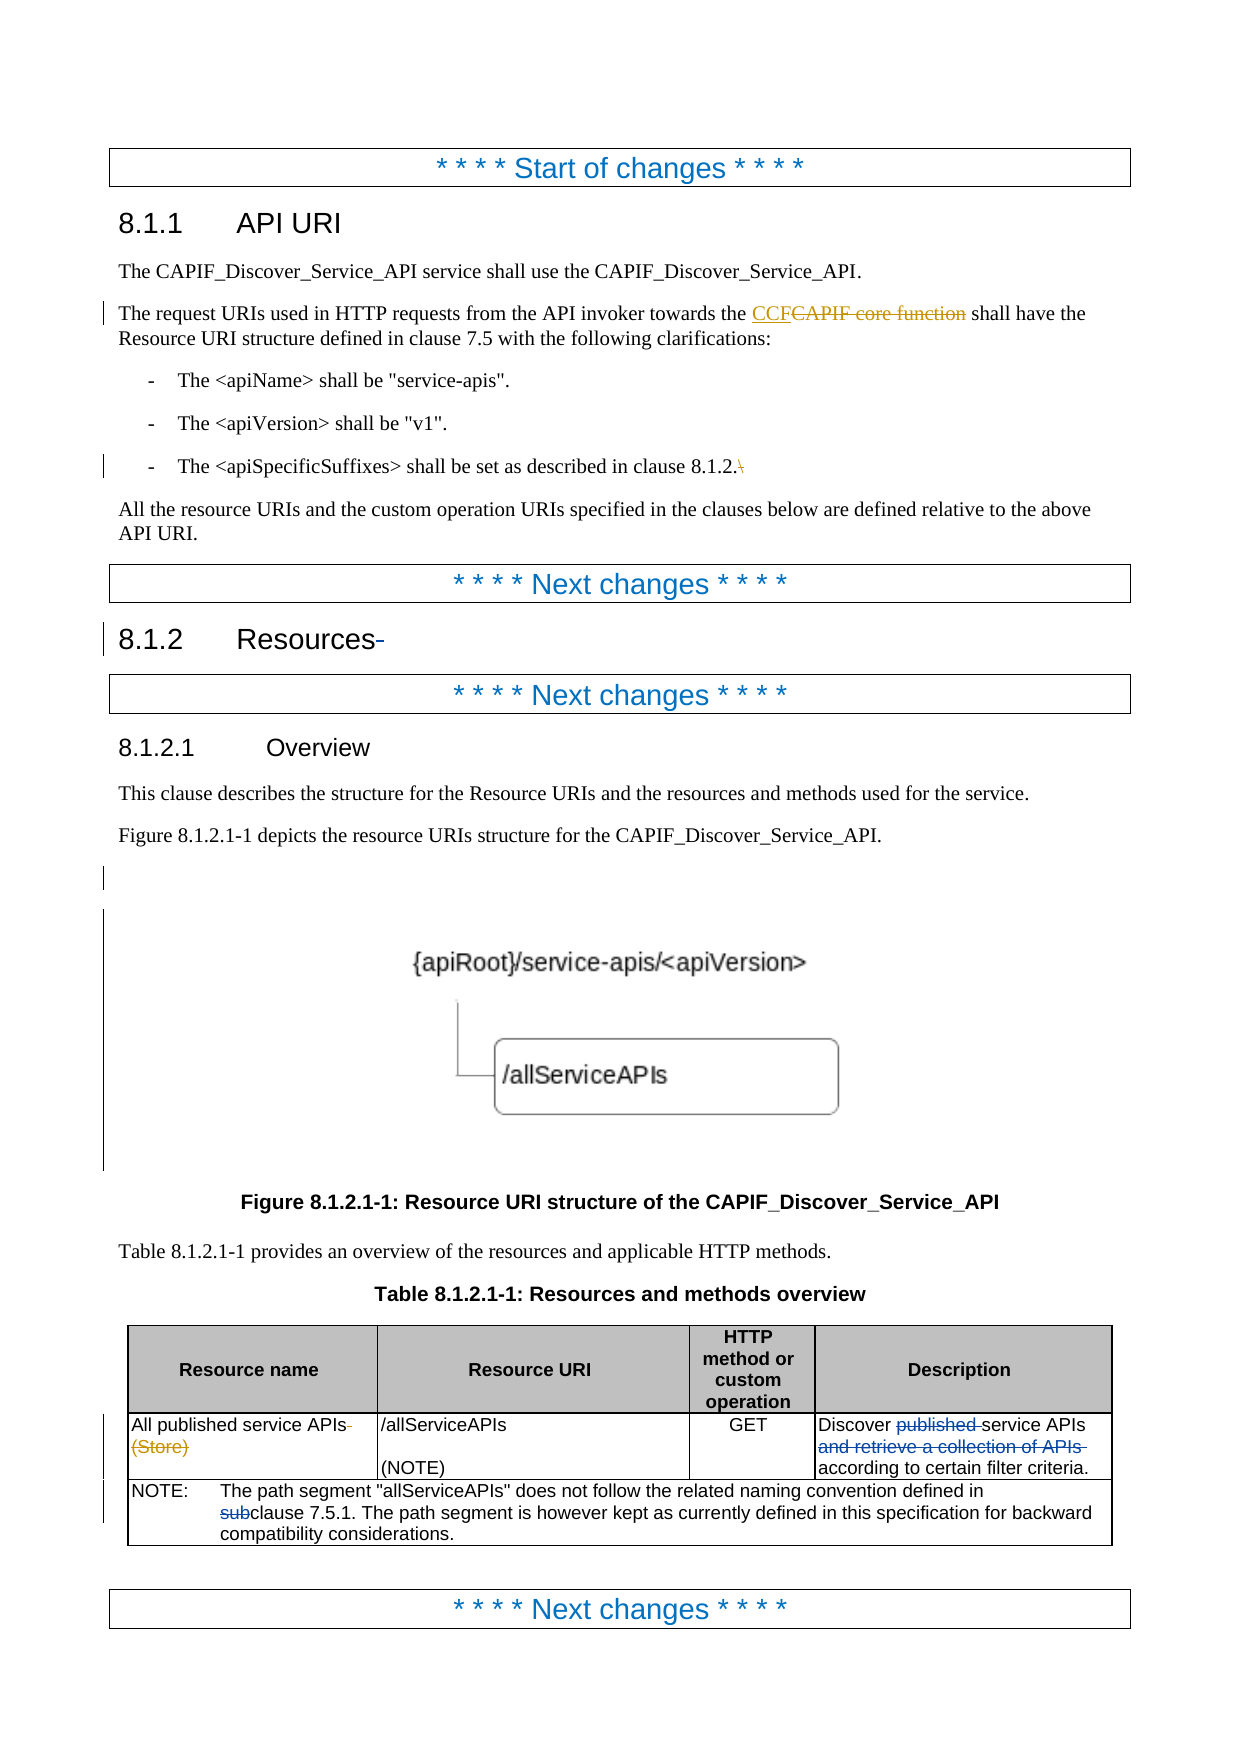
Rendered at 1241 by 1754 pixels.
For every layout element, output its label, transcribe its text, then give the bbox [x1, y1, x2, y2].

table_cell GET [690, 1414, 814, 1478]
text * * * * Next changes * * * * [110, 565, 1130, 602]
table_cell NOTE: The path segment "allServiceAPIs" does not follow the related naming convention defined in clause 7.5.1. The path segment is however kept as currently defined in this specification for backward compatibility considerations. [129, 1480, 1111, 1545]
text - The <apiSpecificSuffixes> shall be set as described in clause 8.1.2. [148, 454, 1122, 478]
text * * * * Next changes * * * * [110, 675, 1130, 713]
subtitle 8.1.2.1 Overview [118, 733, 1122, 762]
text This clause describes the structure for the Resource URIs and the resources and methods used for the service. [118, 780, 1122, 804]
text - The <apiVersion> shall be "v1". [148, 411, 1122, 435]
table_header HTTP method or custom operation [690, 1326, 814, 1412]
text - The <apiName> shall be "service-apis". [148, 368, 1122, 392]
text * * * * Next changes * * * * [110, 1590, 1130, 1628]
subtitle 8.1.1 API URI [118, 206, 1122, 240]
table_header Resource URI [378, 1326, 689, 1412]
text Table 8.1.2.1-1 provides an overview of the resources and applicable HTTP methods. [118, 1239, 1122, 1263]
text All the resource URIs and the custom operation URIs specified in the clauses below are defined relative to the above API URI. [118, 497, 1122, 545]
table_header Description [816, 1326, 1111, 1412]
subtitle 8.1.2 Resources [118, 622, 1122, 656]
text Table 8.1.2.1-1: Resources and methods overview [118, 1282, 1122, 1306]
text The CAPIF_Discover_Service_API service shall use the CAPIF_Discover_Service_API. [118, 258, 1122, 283]
table_cell /allServiceAPIs (NOTE) [378, 1414, 689, 1478]
table_cell Discover service APIs according to certain filter criteria. [816, 1414, 1111, 1478]
text Figure 8.1.2.1-1: Resource URI structure of the CAPIF_Discover_Service_API [118, 1190, 1122, 1214]
text Figure 8.1.2.1-1 depicts the resource URIs structure for the CAPIF_Discover_Service_API. [118, 823, 1122, 847]
text The request URIs used in HTTP requests from the API invoker towards the shall have the Resource URI structure defined in clause 7.5 with the following clarifications: [118, 301, 1122, 349]
table_header Resource name [129, 1326, 377, 1412]
table_cell All published service APIs [129, 1414, 377, 1478]
text * * * * Start of changes * * * * [110, 149, 1130, 186]
